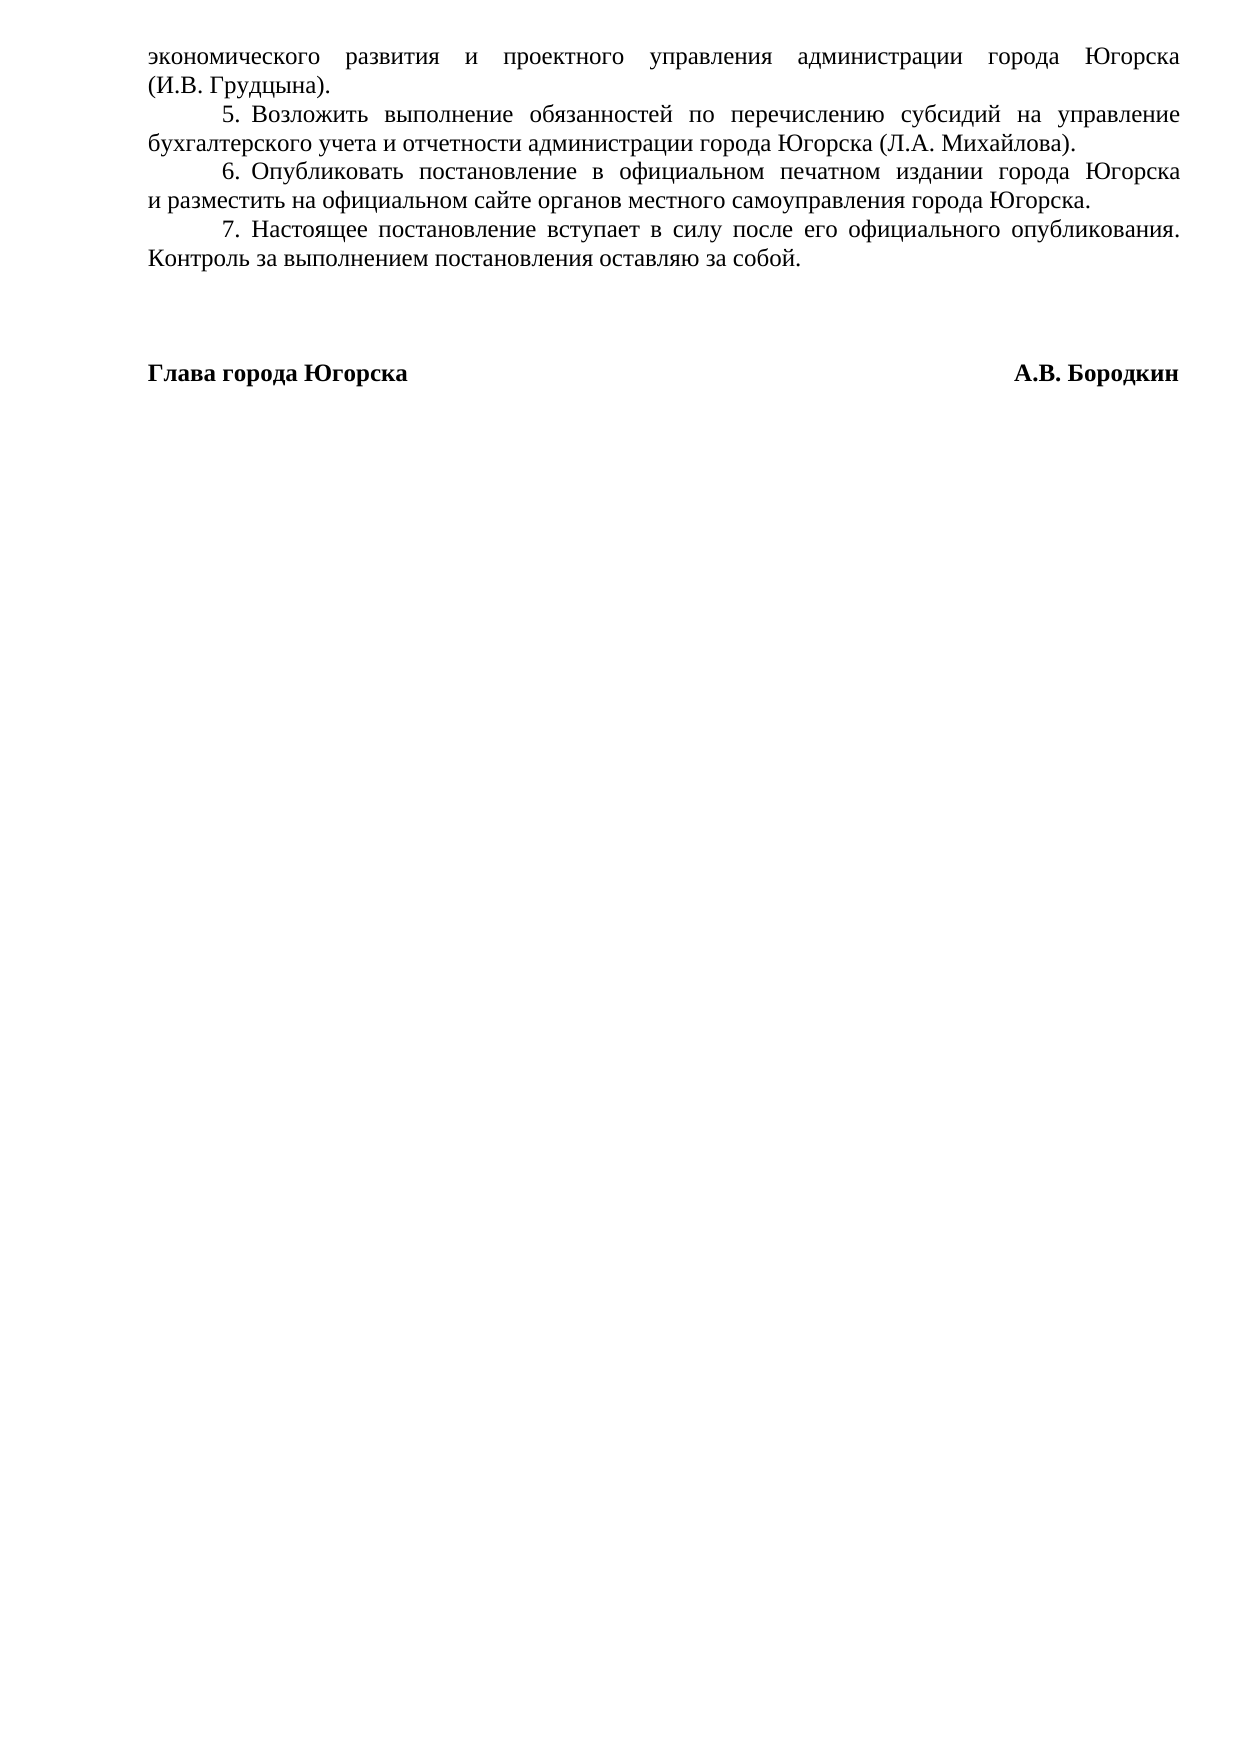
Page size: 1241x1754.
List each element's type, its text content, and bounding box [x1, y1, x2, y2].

list Настоящее постановление вступает в силу после его официального опубликования. Контроль за выполнением постановления оставляю за собой. [148, 214, 1181, 271]
list Возложить выполнение обязанностей по перечислению субсидий на управление бухгалтерского учета и отчетности администрации города Югорска (Л.А. Михайлова). [148, 99, 1181, 156]
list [148, 41, 1181, 99]
list Опубликовать постановление в официальном печатном издании города Югорска и разместить на официальном сайте органов местного самоуправления города Югорска. [148, 156, 1181, 214]
text Глава города Югорска А.В. Бородкин [148, 358, 1181, 386]
